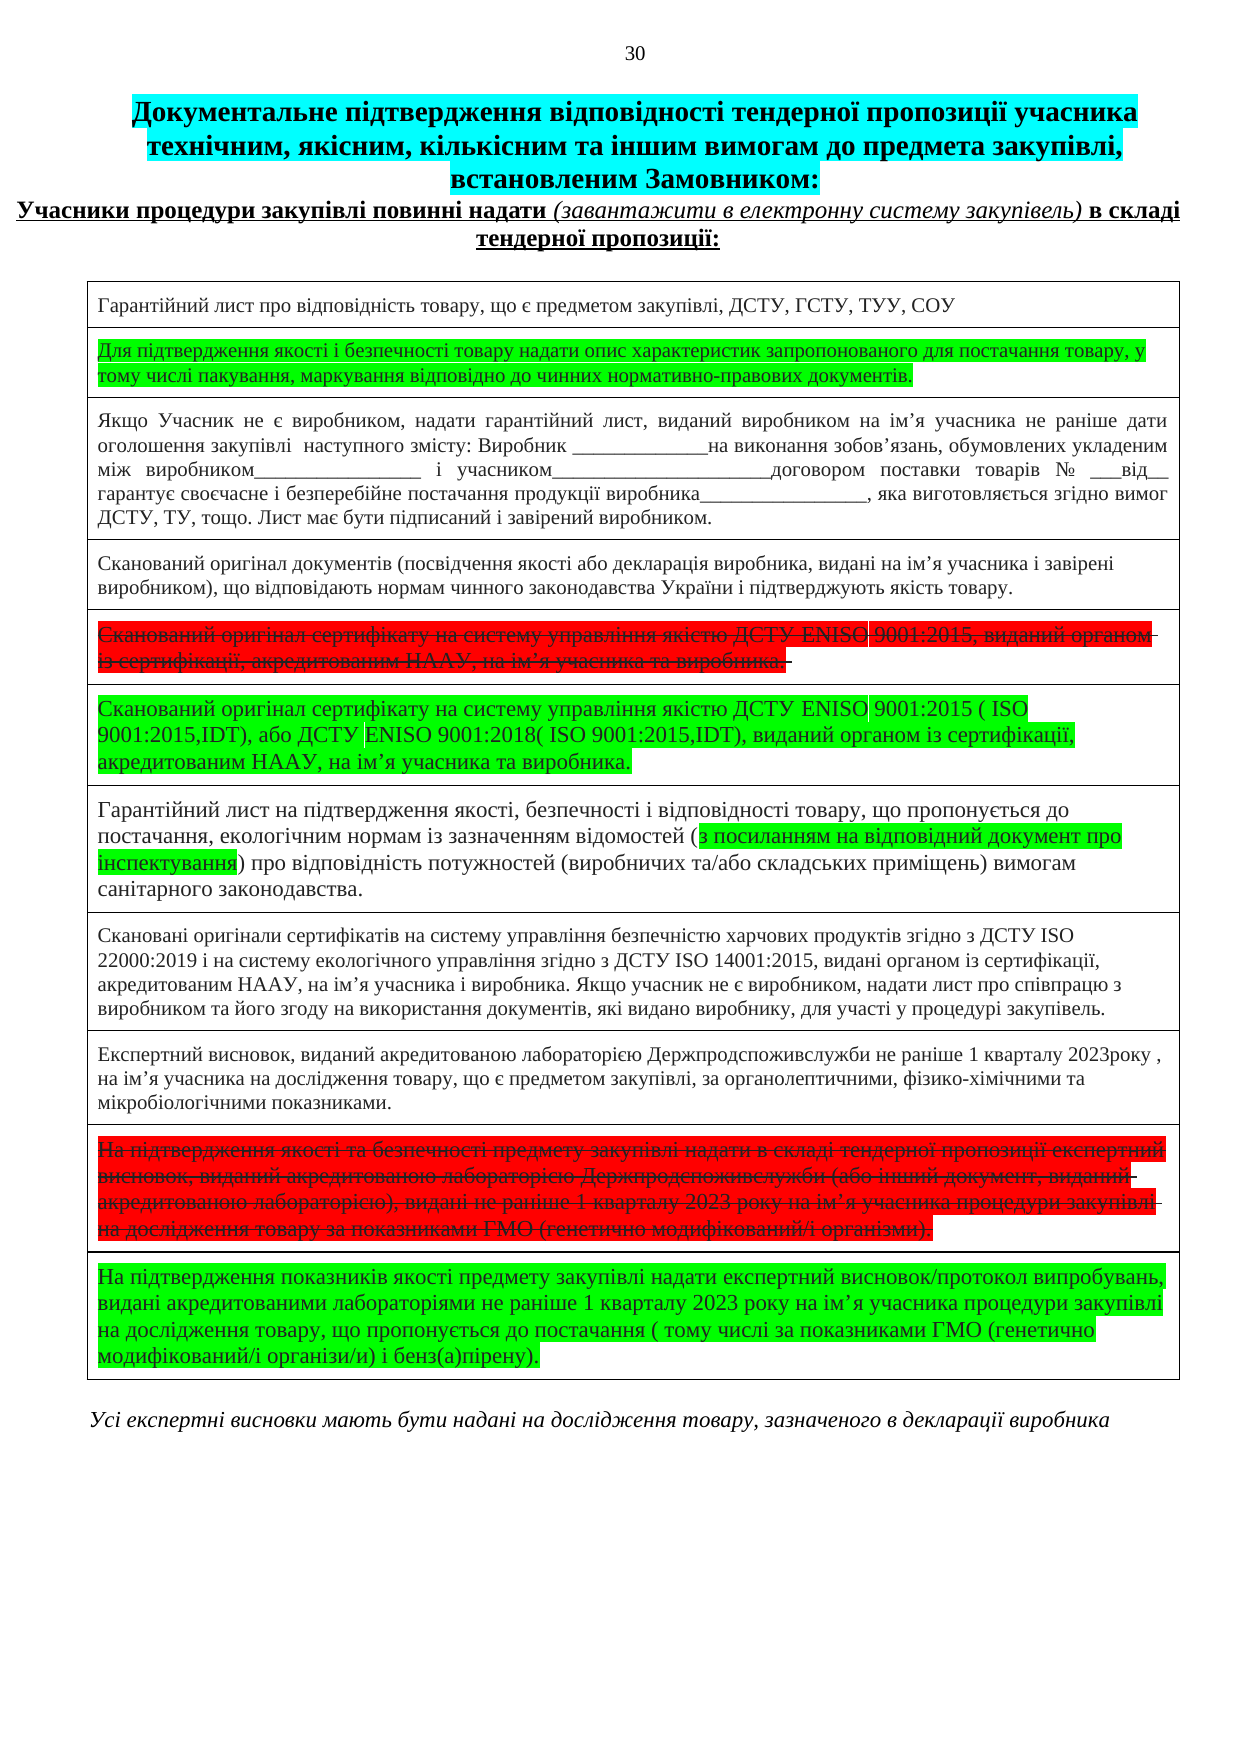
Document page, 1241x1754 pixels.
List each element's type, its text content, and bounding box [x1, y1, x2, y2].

table_cell Скановані оригінали сертифікатів на систему управління безпечністю харчових продуктів згідно з ДСТУ ISO 22000:2019 і на систему екологічного управління згідно з ДСТУ ISO 14001:2015, видані органом із сертифікації, акредитованим НААУ, на ім’я учасника і виробника. Якщо учасник не є виробником, надати лист про співпрацю з виробником та його згоду на використання документів, які видано виробнику, для участі у процедурі закупівель. [88, 913, 1179, 1030]
table_cell Гарантійний лист на підтвердження якості, безпечності і відповідності товару, що пропонується до постачання, екологічним нормам із зазначенням відомостей (з посиланням на відповідний документ про інспектування) про відповідність потужностей (виробничих та/або складських приміщень) вимогам санітарного законодавства. [88, 786, 1179, 912]
text Учасники процедури закупівлі повинні надати (завантажити в електронну систему закупівель) в складі тендерної пропозиції: [15, 195, 1181, 252]
table_cell Для підтвердження якості і безпечності товару надати опис характеристик запропонованого для постачання товару, у тому числі пакування, маркування відповідно до чинних нормативно-правових документів. [88, 328, 1179, 397]
table_cell На підтвердження показників якості предмету закупівлі надати експертний висновок/протокол випробувань, видані акредитованими лабораторіями не раніше 1 кварталу 2023 року на ім’я учасника процедури закупівлі на дослідження товару, що пропонується до постачання ( тому числі за показниками ГМО (генетично модифікований/і організи/и) і бенз(а)пірену). [88, 1253, 1179, 1379]
text Документальне підтвердження відповідності тендерної пропозиції учасника технічним, якісним, кількісним та іншим вимогам до предмета закупівлі, встановленим Замовником: [820, 94, 1181, 195]
table_cell Сканований оригінал сертифікату на систему управління якістю ДСТУ ENISO 9001:2015 ( ІSO 9001:2015,IDT), або ДСТУ ENISO 9001:2018( ІSO 9001:2015,IDT), виданий органом із сертифікації, акредитованим НААУ, на ім’я учасника та виробника. [88, 685, 1179, 785]
text Документальне підтвердження відповідності тендерної пропозиції учасника технічним, якісним, кількісним та іншим вимогам до предмета закупівлі, встановленим Замовником: [89, 94, 450, 195]
table_cell На підтвердження якості та безпечності предмету закупівлі надати в складі тендерної пропозиції експертний висновок, виданий акредитованою лабораторією Держпродспоживслужби (або інший документ, виданий акредитованою лабораторією), видані не раніше 1 кварталу 2023 року на ім’я учасника процедури закупівлі на дослідження товару за показниками ГМО (генетично модифікований/і організми). [88, 1125, 1179, 1251]
table_cell Сканований оригінал документів (посвідчення якості або декларація виробника, видані на ім’я учасника і завірені виробником), що відповідають нормам чинного законодавства України і підтверджують якість товару. [88, 540, 1179, 609]
table_cell Експертний висновок, виданий акредитованою лабораторією Держпродспоживслужби не раніше 1 кварталу 2023року , на ім’я учасника на дослідження товару, що є предметом закупівлі, за органолептичними, фізико-хімічними та мікробіологічними показниками. [88, 1031, 1179, 1124]
text Усі експертні висновки мають бути надані на дослідження товару, зазначеного в декларації виробника [89, 1406, 1181, 1432]
table_header Гарантійний лист про відповідність товару, що є предметом закупівлі, ДСТУ, ГСТУ, ТУУ, СОУ [88, 282, 1179, 327]
table_cell Сканований оригінал сертифікату на систему управління якістю ДСТУ ENISO 9001:2015, виданий органом із сертифікації, акредитованим НААУ, на ім’я учасника та виробника. [88, 610, 1179, 684]
table_cell Якщо Учасник не є виробником, надати гарантійний лист, виданий виробником на ім’я учасника не раніше дати оголошення закупівлі наступного змісту: Виробник _____________на виконання зобов’язань, обумовлених укладеним між виробником________________ і учасником_____________________договором поставки товарів № ___від__ гарантує своєчасне і безперебійне постачання продукції виробника________________, яка виготовляється згідно вимог ДСТУ, ТУ, тощо. Лист має бути підписаний і завірений виробником. [88, 398, 1179, 539]
